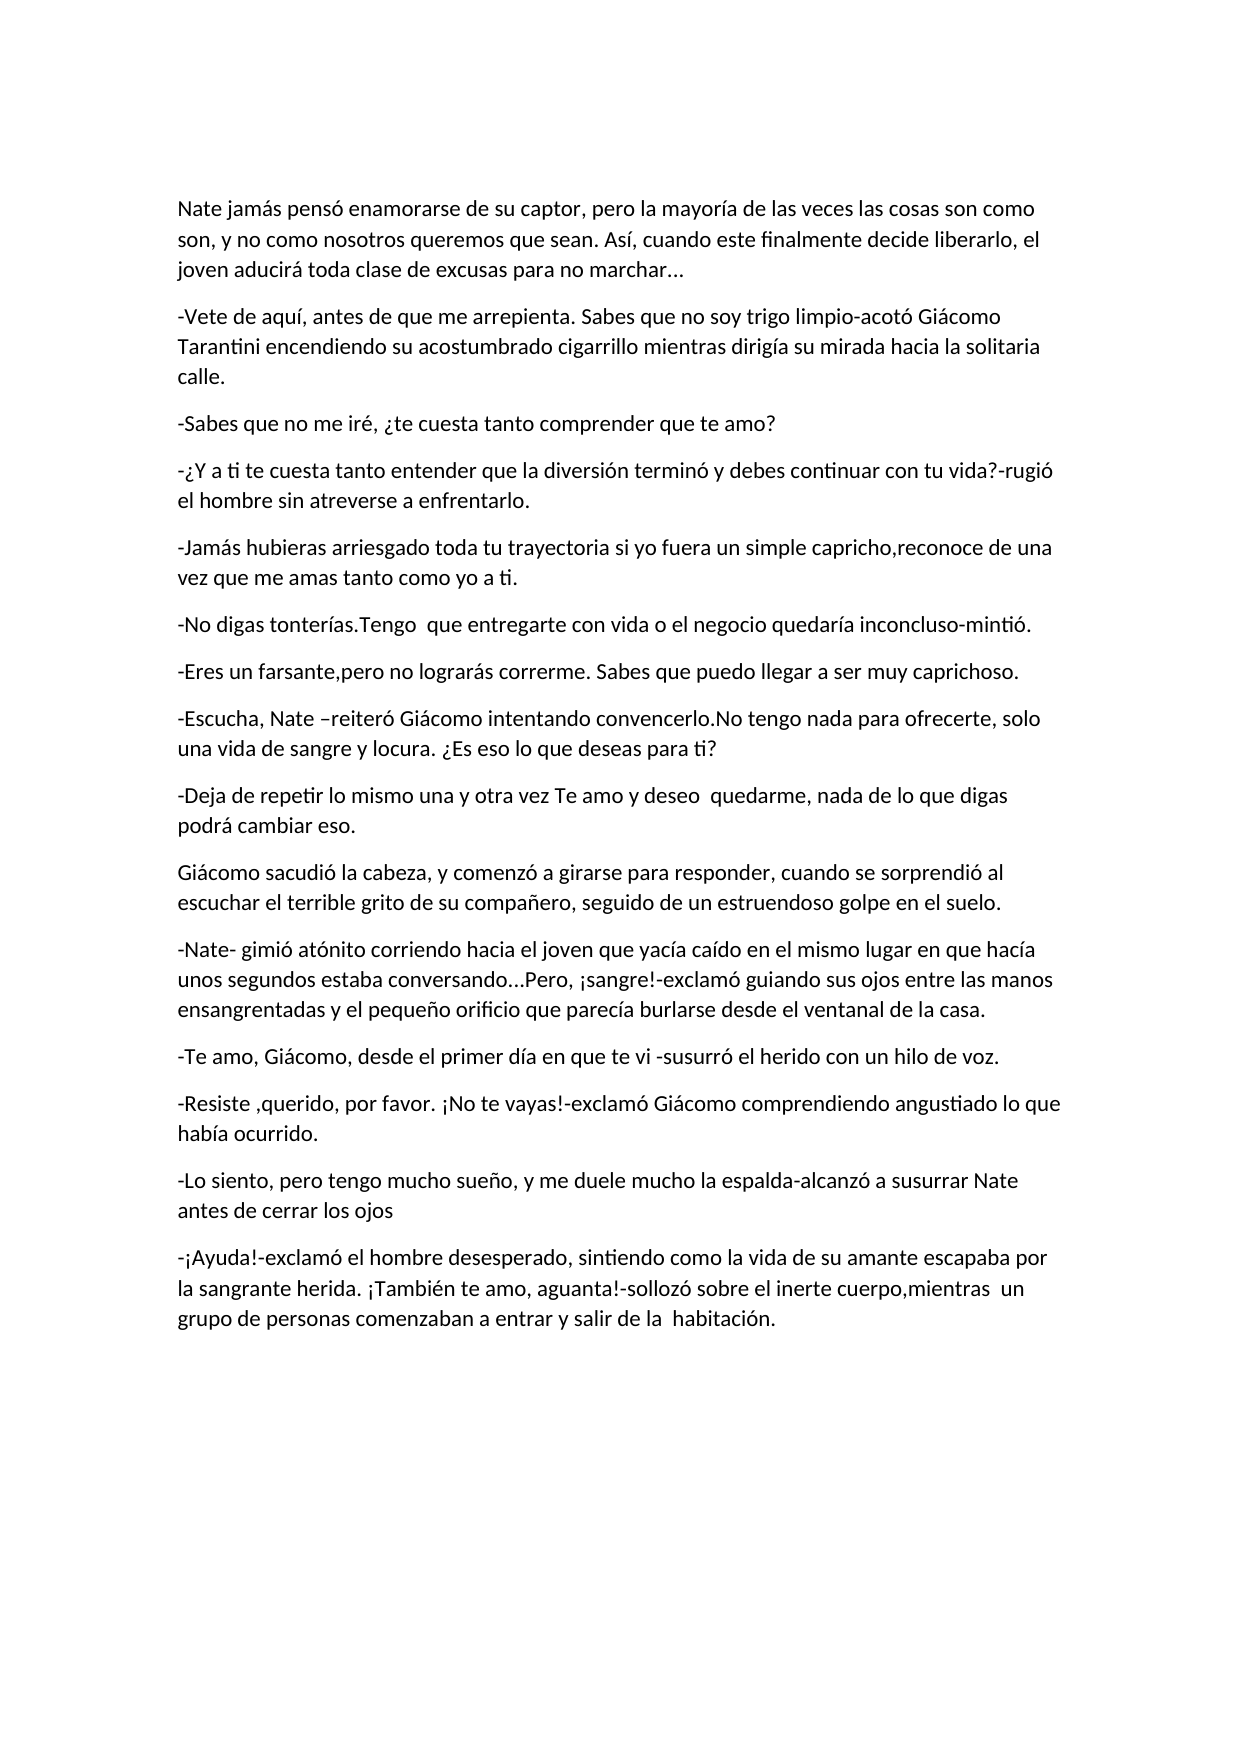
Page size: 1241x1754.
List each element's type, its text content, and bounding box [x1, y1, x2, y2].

text -Deja de repetir lo mismo una y otra vez Te amo y deseo quedarme, nada de lo que digas podrá cambiar eso. [177, 781, 1063, 839]
text -Nate- gimió atónito corriendo hacia el joven que yacía caído en el mismo lugar en que hacía unos segundos estaba conversando...Pero, ¡sangre!-exclamó guiando sus ojos entre las manos ensangrentadas y el pequeño orificio que parecía burlarse desde el ventanal de la casa. [177, 935, 1063, 1023]
text -Escucha, Nate –reiteró Giácomo intentando convencerlo.No tengo nada para ofrecerte, solo una vida de sangre y locura. ¿Es eso lo que deseas para ti? [177, 704, 1063, 762]
text -Lo siento, pero tengo mucho sueño, y me duele mucho la espalda-alcanzó a susurrar Nate antes de cerrar los ojos [177, 1166, 1063, 1224]
text -Vete de aquí, antes de que me arrepienta. Sabes que no soy trigo limpio-acotó Giácomo Tarantini encendiendo su acostumbrado cigarrillo mientras dirigía su mirada hacia la solitaria calle. [177, 302, 1063, 390]
text Giácomo sacudió la cabeza, y comenzó a girarse para responder, cuando se sorprendió al escuchar el terrible grito de su compañero, seguido de un estruendoso golpe en el suelo. [177, 858, 1063, 916]
text -¡Ayuda!-exclamó el hombre desesperado, sintiendo como la vida de su amante escapaba por la sangrante herida. ¡También te amo, aguanta!-sollozó sobre el inerte cuerpo,mientras un grupo de personas comenzaban a entrar y salir de la habitación. [177, 1243, 1063, 1332]
text -Sabes que no me iré, ¿te cuesta tanto comprender que te amo? [177, 409, 1063, 437]
text -Jamás hubieras arriesgado toda tu trayectoria si yo fuera un simple capricho,reconoce de una vez que me amas tanto como yo a ti. [177, 533, 1063, 591]
text -Eres un farsante,pero no lograrás correrme. Sabes que puedo llegar a ser muy caprichoso. [177, 657, 1063, 685]
text -¿Y a ti te cuesta tanto entender que la diversión terminó y debes continuar con tu vida?-rugió el hombre sin atreverse a enfrentarlo. [177, 456, 1063, 514]
text -No digas tonterías.Tengo que entregarte con vida o el negocio quedaría inconcluso-mintió. [177, 610, 1063, 638]
text -Resiste ,querido, por favor. ¡No te vayas!-exclamó Giácomo comprendiendo angustiado lo que había ocurrido. [177, 1089, 1063, 1147]
text -Te amo, Giácomo, desde el primer día en que te vi -susurró el herido con un hilo de voz. [177, 1042, 1063, 1070]
text Nate jamás pensó enamorarse de su captor, pero la mayoría de las veces las cosas son como son, y no como nosotros queremos que sean. Así, cuando este finalmente decide liberarlo, el joven aducirá toda clase de excusas para no marchar... [177, 194, 1063, 283]
